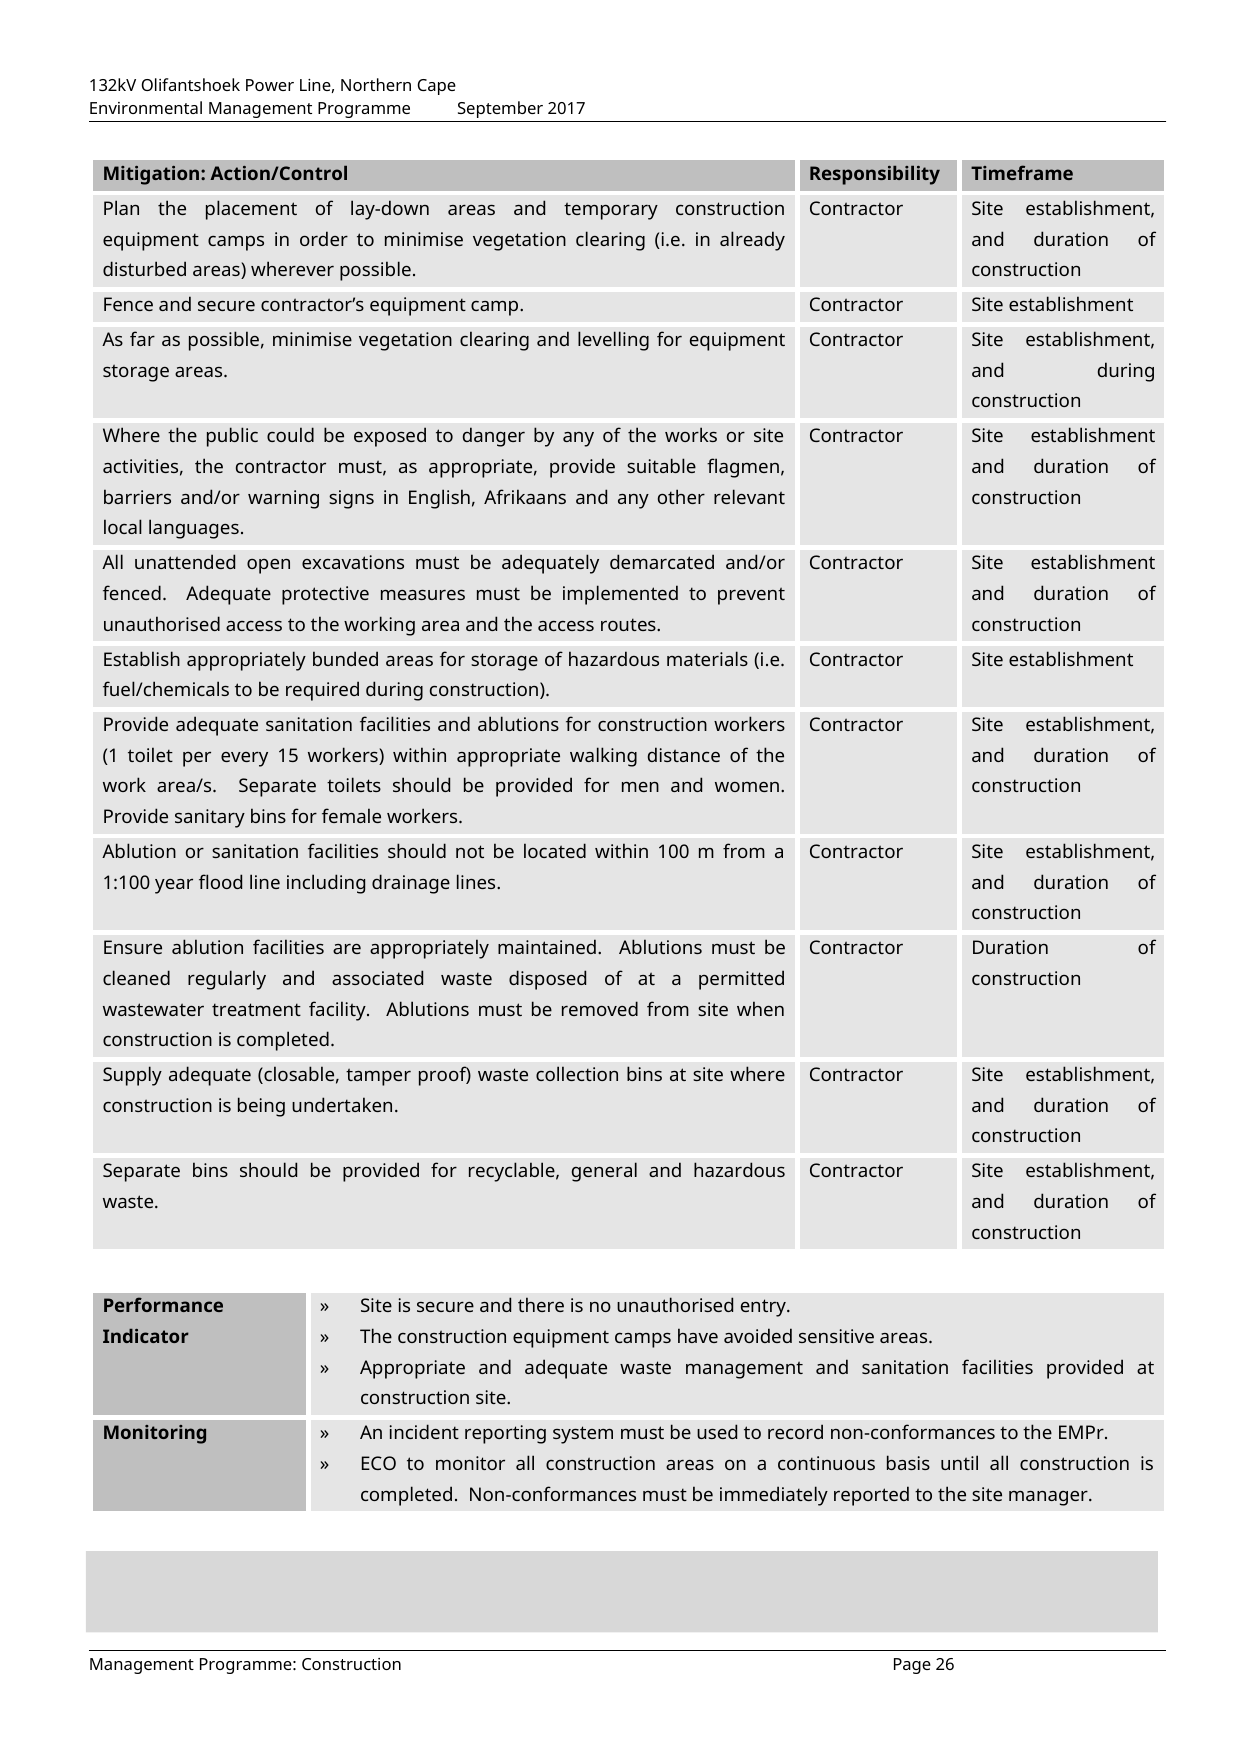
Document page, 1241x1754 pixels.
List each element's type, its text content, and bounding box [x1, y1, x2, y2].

table_cell Contractor [800, 646, 957, 707]
table_cell Site establishment, and duration of construction [962, 195, 1164, 287]
table_cell Ablution or sanitation facilities should not be located within 100 m from a 1:100 year flood line including drainage lines. [93, 838, 795, 930]
table_cell Contractor [800, 327, 957, 418]
table_cell Site establishment and duration of construction [962, 550, 1164, 641]
table_cell An incident reporting system must be used to record non-conformances to the EMPr. ECO to monitor all construction areas on a continuous basis until all construction is completed. Non-conformances must be immediately reported to the site manager. [311, 1420, 1164, 1511]
table_cell Contractor [800, 935, 957, 1057]
table_header Mitigation: Action/Control [93, 160, 795, 191]
table_cell All unattended open excavations must be adequately demarcated and/or fenced. Adequate protective measures must be implemented to prevent unauthorised access to the working area and the access routes. [93, 550, 795, 641]
table_cell Contractor [800, 292, 957, 322]
table_header Timeframe [962, 160, 1164, 191]
table_cell Ensure ablution facilities are appropriately maintained. Ablutions must be cleaned regularly and associated waste disposed of at a permitted wastewater treatment facility. Ablutions must be removed from site when construction is completed. [93, 935, 795, 1057]
table_cell As far as possible, minimise vegetation clearing and levelling for equipment storage areas. [93, 327, 795, 418]
table_cell Plan the placement of lay-down areas and temporary construction equipment camps in order to minimise vegetation clearing (i.e. in already disturbed areas) wherever possible. [93, 195, 795, 287]
table_cell Duration of construction [962, 935, 1164, 1057]
table_cell Fence and secure contractor’s equipment camp. [93, 292, 795, 322]
table_cell Site establishment, and during construction [962, 327, 1164, 418]
table_cell Contractor [800, 838, 957, 930]
table_header Performance Indicator [93, 1293, 306, 1415]
table_cell Contractor [800, 550, 957, 641]
table_header Site is secure and there is no unauthorised entry. The construction equipment camps have avoided sensitive areas. Appropriate and adequate waste management and sanitation facilities provided at construction site. [311, 1293, 1164, 1415]
table_cell Site establishment, and duration of construction [962, 1062, 1164, 1153]
table_header Responsibility [800, 160, 957, 191]
table_cell Provide adequate sanitation facilities and ablutions for construction workers (1 toilet per every 15 workers) within appropriate walking distance of the work area/s. Separate toilets should be provided for men and women. Provide sanitary bins for female workers. [93, 712, 795, 834]
table_cell Where the public could be exposed to danger by any of the works or site activities, the contractor must, as appropriate, provide suitable flagmen, barriers and/or warning signs in English, Afrikaans and any other relevant local languages. [93, 423, 795, 545]
table_cell Monitoring [93, 1420, 306, 1511]
table_cell Site establishment and duration of construction [962, 423, 1164, 545]
table_cell Site establishment, and duration of construction [962, 1158, 1164, 1249]
table_cell Contractor [800, 423, 957, 545]
table_cell Contractor [800, 1158, 957, 1249]
table_cell Supply adequate (closable, tamper proof) waste collection bins at site where construction is being undertaken. [93, 1062, 795, 1153]
table_cell Establish appropriately bunded areas for storage of hazardous materials (i.e. fuel/chemicals to be required during construction). [93, 646, 795, 707]
table_cell Contractor [800, 712, 957, 834]
table_cell Contractor [800, 1062, 957, 1153]
table_cell Site establishment, and duration of construction [962, 712, 1164, 834]
table_cell Site establishment, and duration of construction [962, 838, 1164, 930]
table_cell Site establishment [962, 292, 1164, 322]
table_cell Contractor [800, 195, 957, 287]
table_cell Separate bins should be provided for recyclable, general and hazardous waste. [93, 1158, 795, 1249]
table_cell Site establishment [962, 646, 1164, 707]
